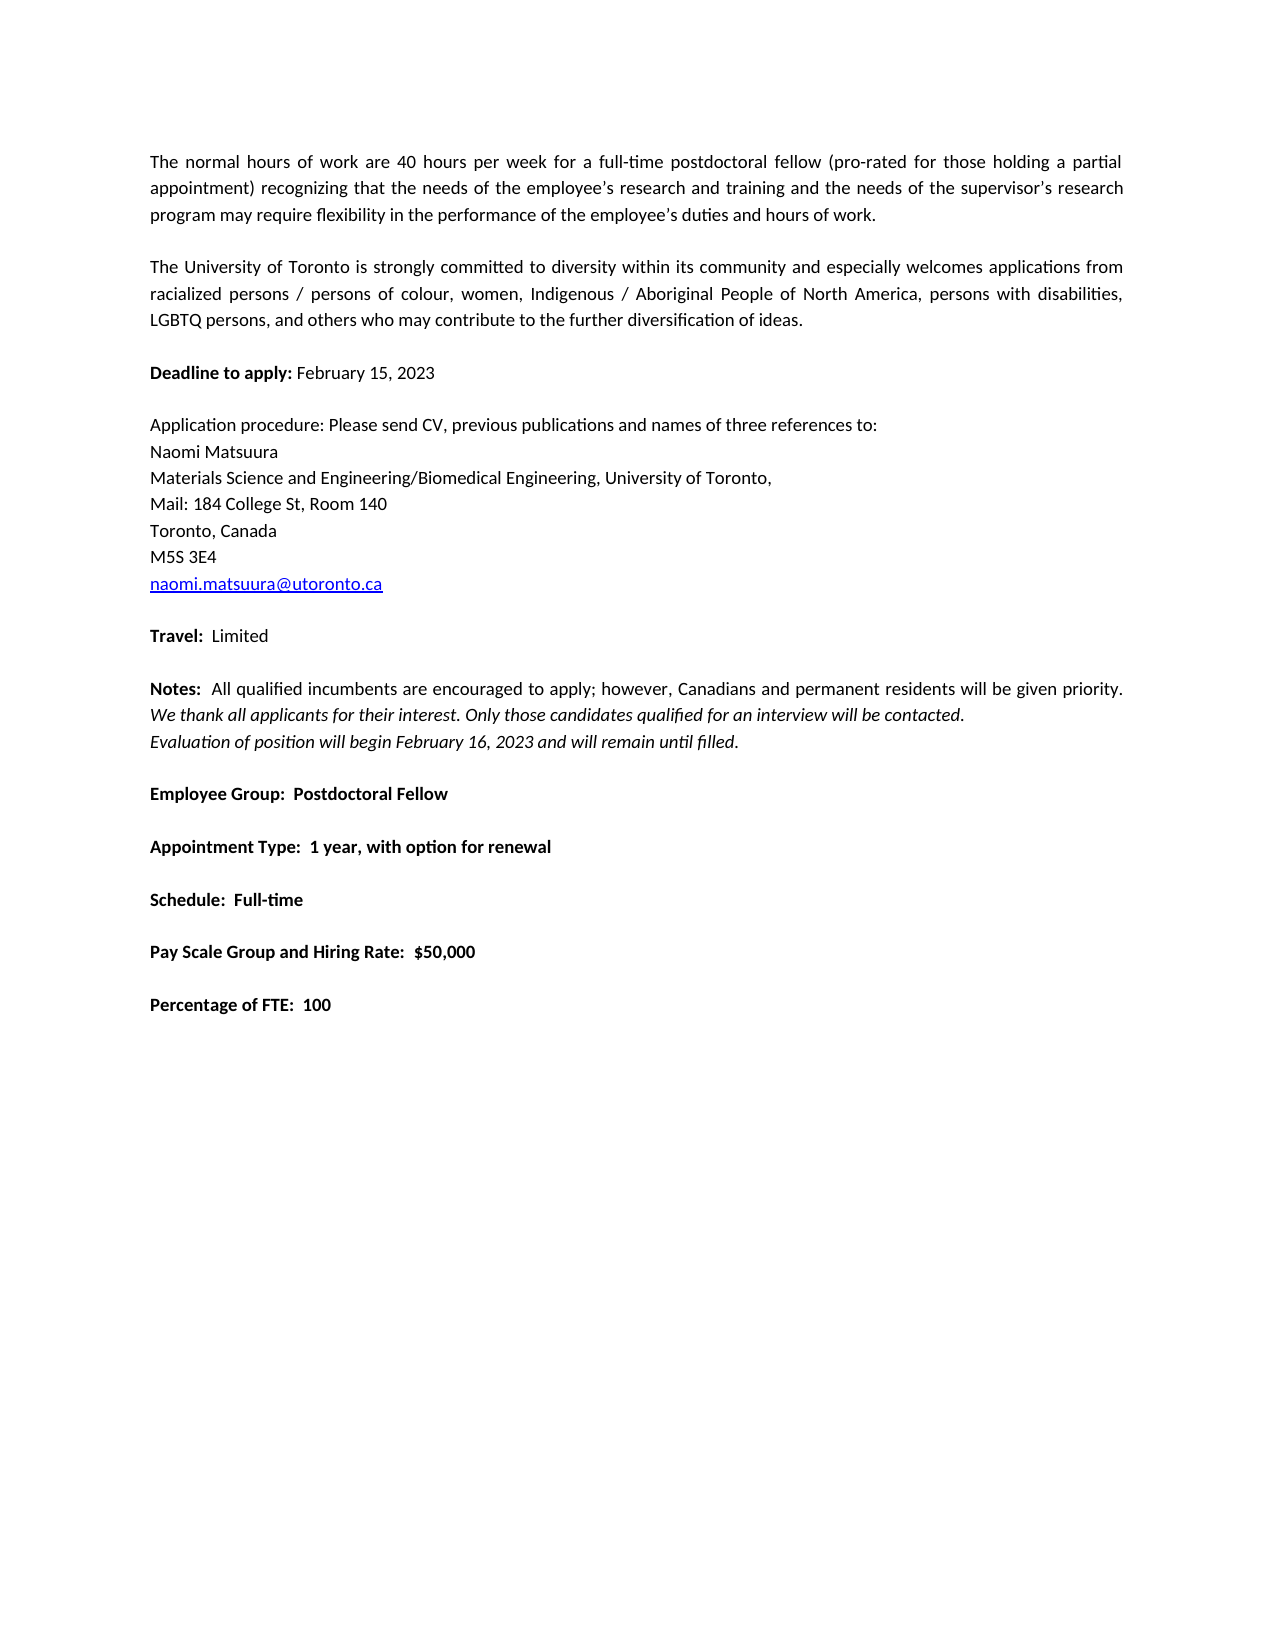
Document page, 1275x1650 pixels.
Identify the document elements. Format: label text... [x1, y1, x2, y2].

text Employee Group: Postdoctoral Fellow [150, 782, 1125, 805]
text Application procedure: Please send CV, previous publications and names of three references to: [150, 413, 1125, 436]
text Appointment Type: 1 year, with option for renewal [150, 835, 1125, 858]
text Percentage of FTE: 100 [150, 993, 1125, 1016]
text The University of Toronto is strongly committed to diversity within its community and especially welcomes applications from racialized persons / persons of colour, women, Indigenous / Aboriginal People of North America, persons with disabilities, LGBTQ persons, and others who may contribute to the further diversification of ideas. [150, 255, 1125, 331]
text The normal hours of work are 40 hours per week for a full-time postdoctoral fellow (pro-rated for those holding a partial appointment) recognizing that the needs of the employee’s research and training and the needs of the supervisor’s research program may require flexibility in the performance of the employee’s duties and hours of work. [150, 150, 1125, 226]
text Pay Scale Group and Hiring Rate: $50,000 [150, 941, 1125, 963]
text Deadline to apply: February 15, 2023 [150, 361, 1125, 384]
text M5S 3E4 [150, 545, 1125, 568]
text Schedule: Full-time [150, 888, 1125, 911]
text Toronto, Canada [150, 519, 1125, 542]
text Travel: Limited [150, 624, 1125, 647]
text naomi.matsuura@utoronto.ca [150, 572, 1125, 594]
text Naomi Matsuura [150, 440, 1125, 463]
text Evaluation of position will begin February 16, 2023 and will remain until filled. [150, 730, 1125, 753]
text Mail: 184 College St, Room 140 [150, 493, 1125, 516]
text Materials Science and Engineering/Biomedical Engineering, University of Toronto, [150, 466, 1125, 489]
text Notes: All qualified incumbents are encouraged to apply; however, Canadians and permanent residents will be given priority. We thank all applicants for their interest. Only those candidates qualified for an interview will be contacted. [150, 677, 1125, 726]
